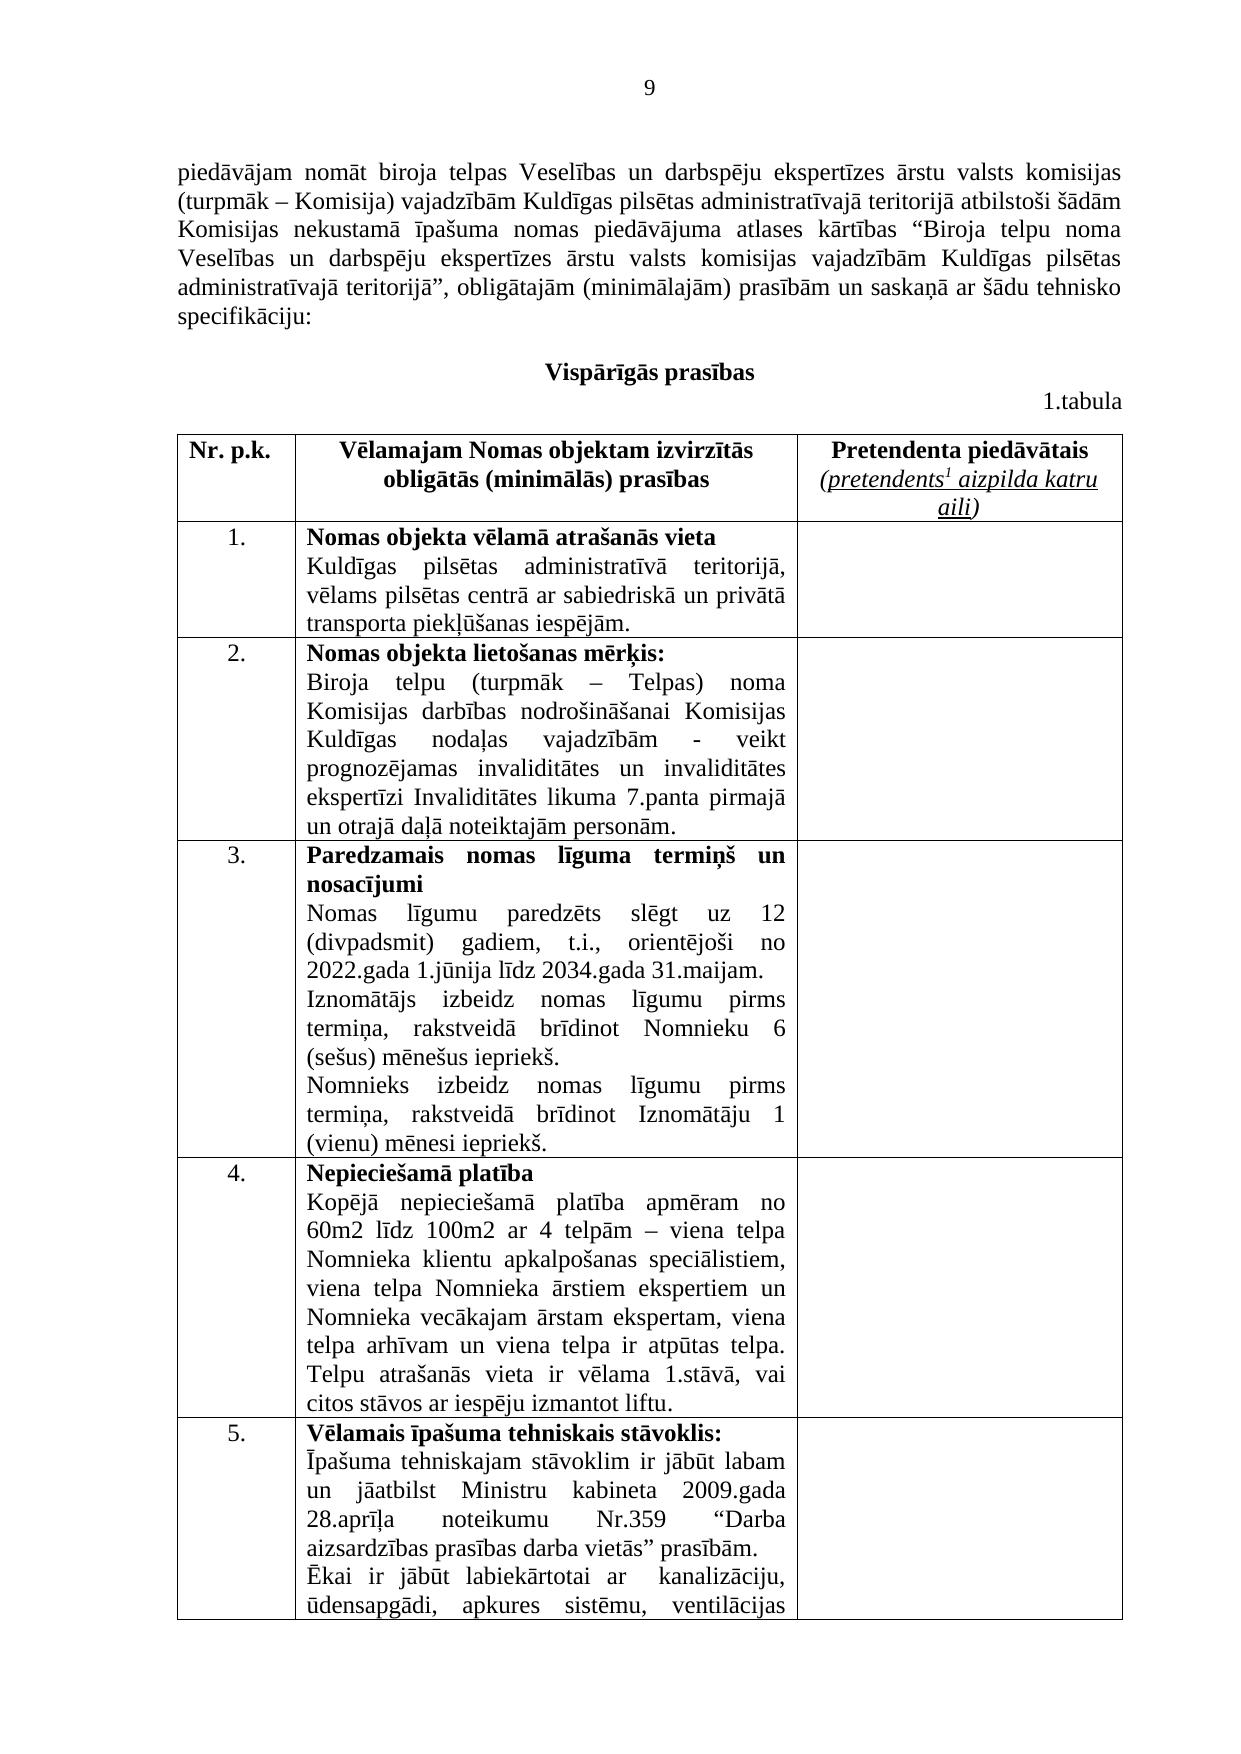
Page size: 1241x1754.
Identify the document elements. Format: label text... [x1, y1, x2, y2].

text Vispārīgās prasības [177, 357, 1122, 386]
table_cell 5. [178, 1418, 295, 1619]
table_cell Nepieciešamā platība Kopējā nepieciešamā platība apmēram no 60m2 līdz 100m2 ar 4 telpām – viena telpa Nomnieka klientu apkalpošanas speciālistiem, viena telpa Nomnieka ārstiem ekspertiem un Nomnieka vecākajam ārstam ekspertam, viena telpa arhīvam un viena telpa ir atpūtas telpa. Telpu atrašanās vieta ir vēlama 1.stāvā, vai citos stāvos ar iespēju izmantot liftu. [296, 1158, 797, 1417]
table_header Pretendenta piedāvātais (pretendents1 aizpilda katru aili) [798, 435, 1122, 521]
table_cell [798, 638, 1122, 839]
table_cell [798, 1418, 1122, 1619]
table_cell Nomas objekta vēlamā atrašanās vieta Kuldīgas pilsētas administratīvā teritorijā, vēlams pilsētas centrā ar sabiedriskā un privātā transporta piekļūšanas iespējām. [296, 522, 797, 637]
table_cell [798, 1158, 1122, 1417]
table_cell [798, 522, 1122, 637]
table_cell Paredzamais nomas līguma termiņš un nosacījumi Nomas līgumu paredzēts slēgt uz 12 (divpadsmit) gadiem, t.i., orientējoši no 2022.gada 1.jūnija līdz 2034.gada 31.maijam. Iznomātājs izbeidz nomas līgumu pirms termiņa, rakstveidā brīdinot Nomnieku 6 (sešus) mēnešus iepriekš. Nomnieks izbeidz nomas līgumu pirms termiņa, rakstveidā brīdinot Iznomātāju 1 (vienu) mēnesi iepriekš. [296, 841, 797, 1157]
table_cell 4. [178, 1158, 295, 1417]
table_cell [798, 841, 1122, 1157]
table_cell 2. [178, 638, 295, 839]
text piedāvājam nomāt biroja telpas Veselības un darbspēju ekspertīzes ārstu valsts komisijas (turpmāk – Komisija) vajadzībām Kuldīgas pilsētas administratīvajā teritorijā atbilstoši šādām Komisijas nekustamā īpašuma nomas piedāvājuma atlases kārtības “Biroja telpu noma Veselības un darbspēju ekspertīzes ārstu valsts komisijas vajadzībām Kuldīgas pilsētas administratīvajā teritorijā”, obligātajām (minimālajām) prasībām un saskaņā ar šādu tehnisko specifikāciju: [177, 157, 1122, 329]
table_header Vēlamajam Nomas objektam izvirzītās obligātās (minimālās) prasības [296, 435, 797, 521]
text 1.tabula [177, 386, 1122, 415]
table_cell 3. [178, 841, 295, 1157]
table_header Nr. p.k. [178, 435, 295, 521]
table_cell 1. [178, 522, 295, 637]
table_cell Nomas objekta lietošanas mērķis: Biroja telpu (turpmāk – Telpas) noma Komisijas darbības nodrošināšanai Komisijas Kuldīgas nodaļas vajadzībām - veikt prognozējamas invaliditātes un invaliditātes ekspertīzi Invaliditātes likuma 7.panta pirmajā un otrajā daļā noteiktajām personām. [296, 638, 797, 839]
